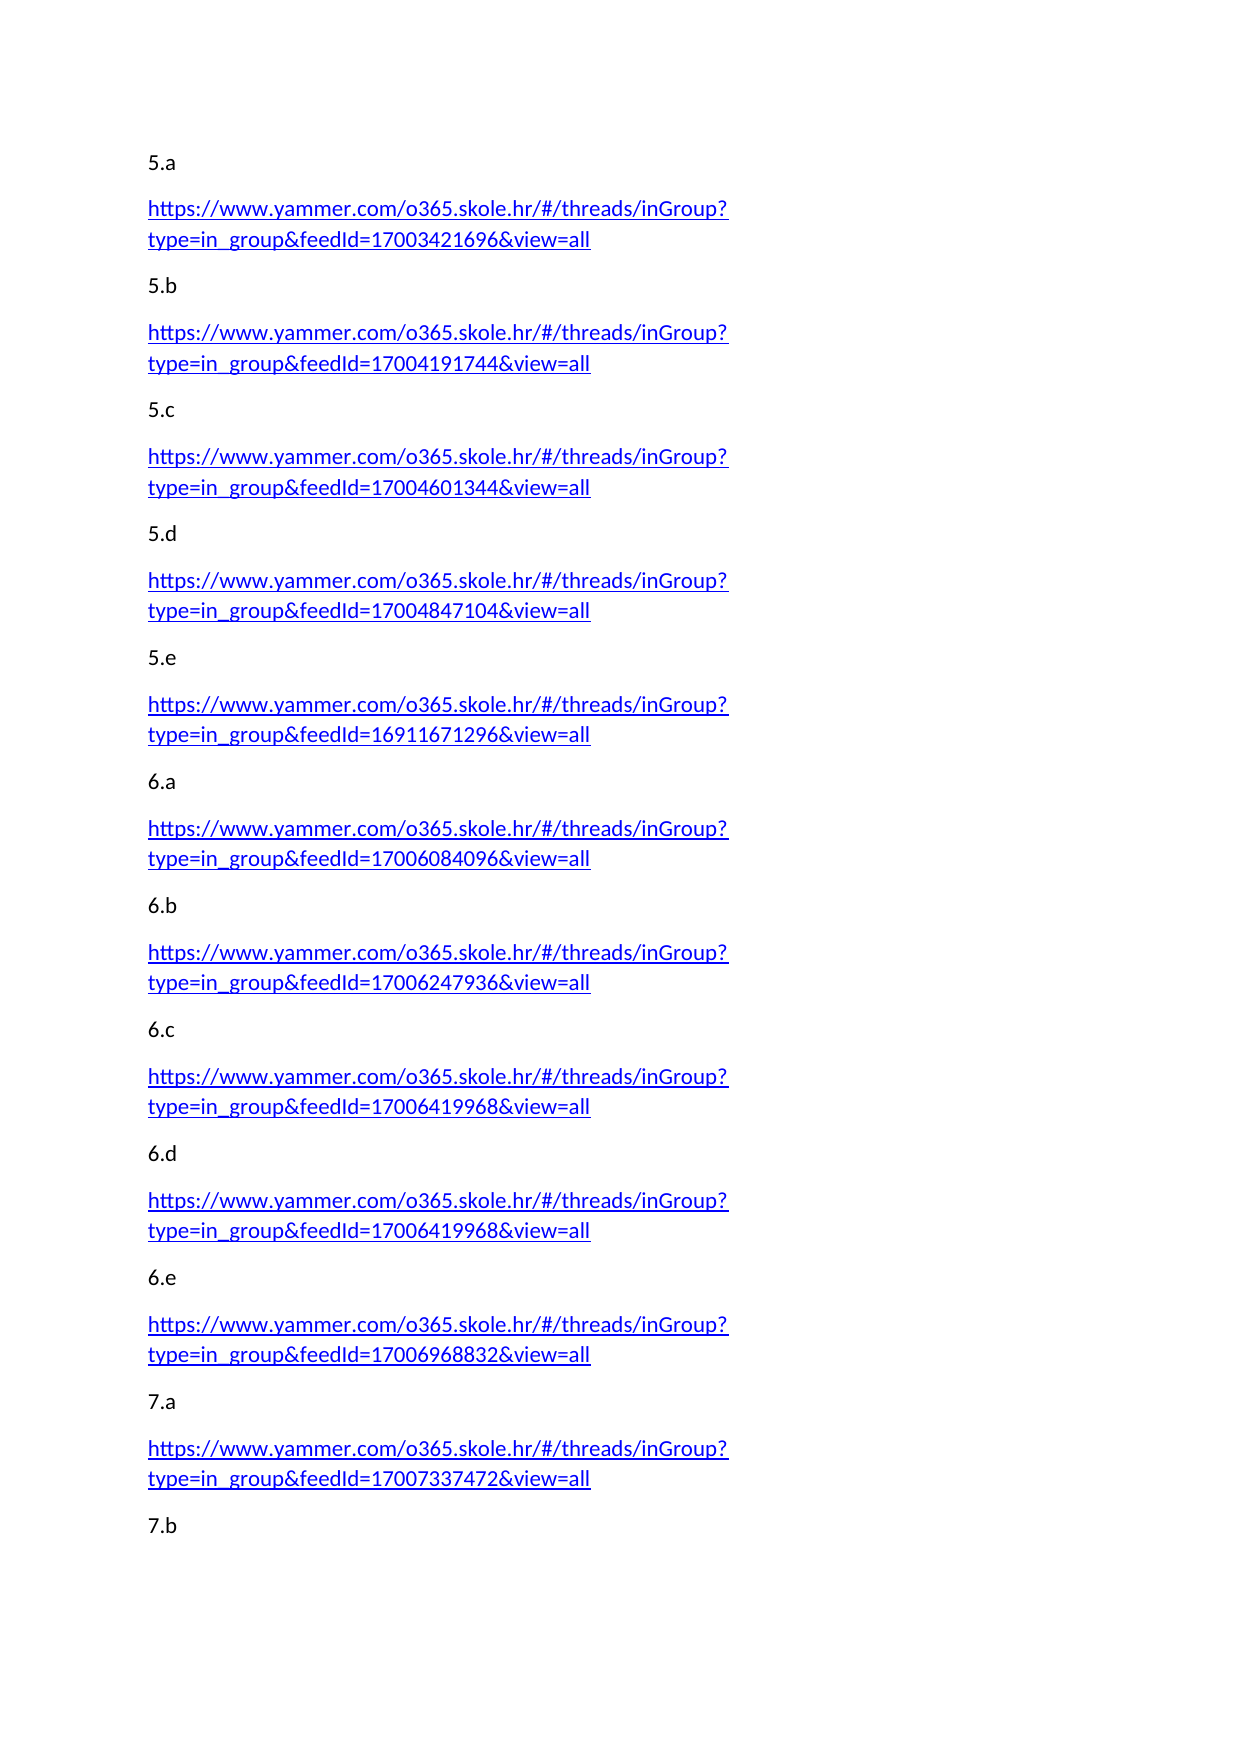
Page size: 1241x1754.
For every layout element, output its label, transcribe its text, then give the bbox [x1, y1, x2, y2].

text https://www.yammer.com/o365.skole.hr/#/threads/inGroup?type=in_group&feedId=17006968832&view=all [148, 1310, 1093, 1368]
text 5.e [148, 643, 1093, 671]
text 7.a [148, 1387, 1093, 1415]
text 6.a [148, 767, 1093, 795]
text 5.a [148, 148, 1093, 176]
text 6.e [148, 1263, 1093, 1291]
text 5.d [148, 519, 1093, 547]
text https://www.yammer.com/o365.skole.hr/#/threads/inGroup?type=in_group&feedId=17006419968&view=all [148, 1062, 1093, 1120]
text 7.b [148, 1511, 1093, 1539]
text 6.c [148, 1015, 1093, 1043]
text 6.b [148, 891, 1093, 919]
text 5.c [148, 396, 1093, 423]
text https://www.yammer.com/o365.skole.hr/#/threads/inGroup?type=in_group&feedId=17006084096&view=all [148, 814, 1093, 872]
text https://www.yammer.com/o365.skole.hr/#/threads/inGroup?type=in_group&feedId=17006247936&view=all [148, 938, 1093, 996]
text 5.b [148, 272, 1093, 299]
text https://www.yammer.com/o365.skole.hr/#/threads/inGroup?type=in_group&feedId=17004601344&view=all [148, 442, 1093, 501]
text https://www.yammer.com/o365.skole.hr/#/threads/inGroup?type=in_group&feedId=16911671296&view=all [148, 690, 1093, 748]
text https://www.yammer.com/o365.skole.hr/#/threads/inGroup?type=in_group&feedId=17004847104&view=all [148, 566, 1093, 624]
text https://www.yammer.com/o365.skole.hr/#/threads/inGroup?type=in_group&feedId=17006419968&view=all [148, 1186, 1093, 1244]
text https://www.yammer.com/o365.skole.hr/#/threads/inGroup?type=in_group&feedId=17007337472&view=all [148, 1434, 1093, 1492]
text 6.d [148, 1139, 1093, 1167]
text https://www.yammer.com/o365.skole.hr/#/threads/inGroup?type=in_group&feedId=17004191744&view=all [148, 318, 1093, 377]
text https://www.yammer.com/o365.skole.hr/#/threads/inGroup?type=in_group&feedId=17003421696&view=all [148, 194, 1093, 253]
